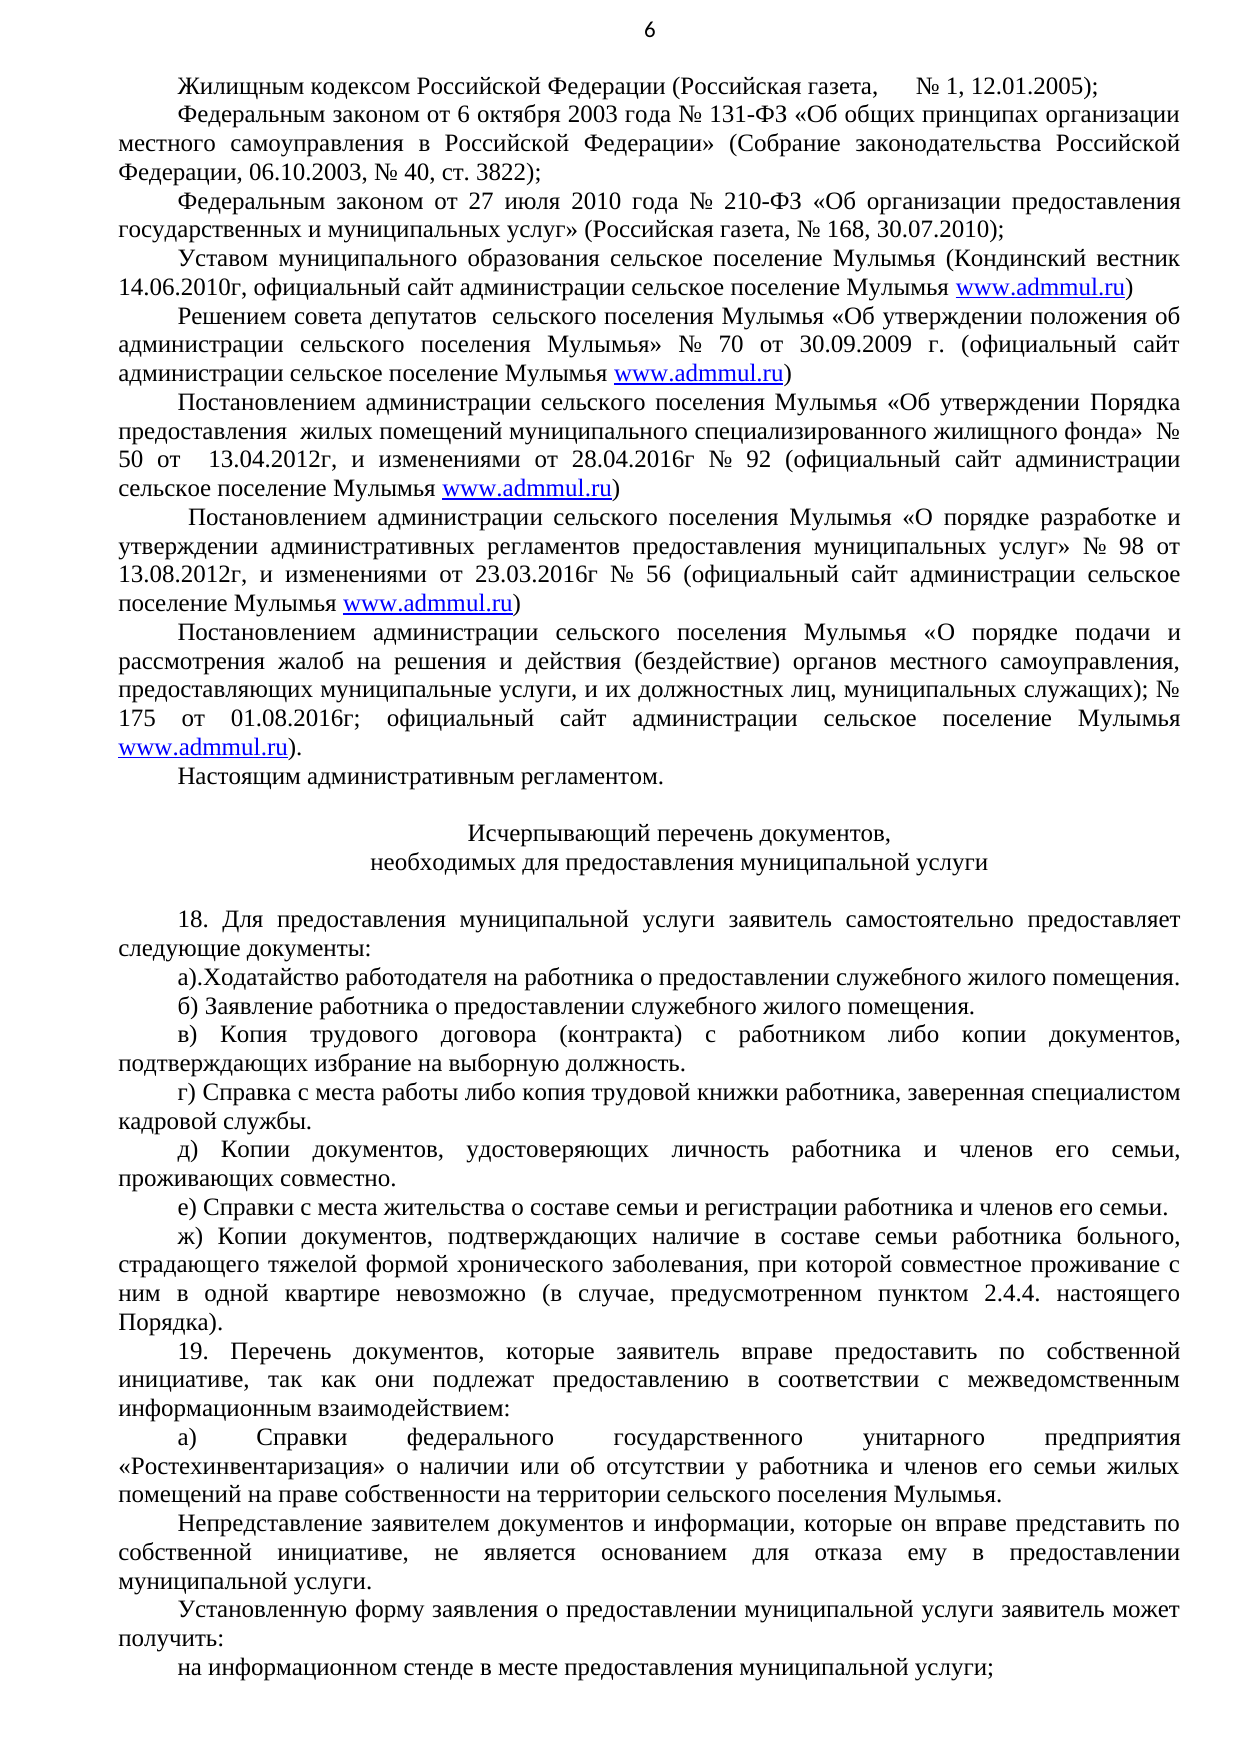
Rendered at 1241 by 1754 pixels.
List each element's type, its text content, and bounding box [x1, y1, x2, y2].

text Федеральным законом от 6 октября 2003 года № 131-ФЗ «Об общих принципах организации местного самоуправления в Российской Федерации» (Собрание законодательства Российской Федерации, 06.10.2003, № 40, ст. 3822); [118, 99, 1181, 186]
text б) Заявление работника о предоставлении служебного жилого помещения. [118, 991, 1181, 1019]
text ж) Копии документов, подтверждающих наличие в составе семьи работника больного, страдающего тяжелой формой хронического заболевания, при которой совместное проживание с ним в одной квартире невозможно (в случае, предусмотренном пунктом 2.4.4. настоящего Порядка). [118, 1221, 1181, 1336]
text на информационном стенде в месте предоставления муниципальной услуги; [118, 1652, 1181, 1681]
text е) Справки с места жительства о составе семьи и регистрации работника и членов его семьи. [118, 1192, 1181, 1221]
text 19. Перечень документов, которые заявитель вправе предоставить по собственной инициативе, так как они подлежат предоставлению в соответствии с межведомственным информационным взаимодействием: [118, 1336, 1181, 1422]
text Постановлением администрации сельского поселения Мулымья «О порядке разработке и утверждении административных регламентов предоставления муниципальных услуг» № 98 от 13.08.2012г, и изменениями от 23.03.2016г № 56 (официальный сайт администрации сельское поселение Мулымья www.admmul.ru) [118, 502, 1181, 617]
text необходимых для предоставления муниципальной услуги [118, 847, 1181, 876]
text Непредставление заявителем документов и информации, которые он вправе представить по собственной инициативе, не является основанием для отказа ему в предоставлении муниципальной услуги. [118, 1508, 1181, 1594]
text г) Справка с места работы либо копия трудовой книжки работника, заверенная специалистом кадровой службы. [118, 1077, 1181, 1134]
text д) Копии документов, удостоверяющих личность работника и членов его семьи, проживающих совместно. [118, 1134, 1181, 1192]
text а).Ходатайство работодателя на работника о предоставлении служебного жилого помещения. [118, 962, 1181, 991]
text а) Справки федерального государственного унитарного предприятия «Ростехинвентаризация» о наличии или об отсутствии у работника и членов его семьи жилых помещений на праве собственности на территории сельского поселения Мулымья. [118, 1422, 1181, 1508]
text Постановлением администрации сельского поселения Мулымья «О порядке подачи и рассмотрения жалоб на решения и действия (бездействие) органов местного самоуправления, предоставляющих муниципальные услуги, и их должностных лиц, муниципальных служащих); № 175 от 01.08.2016г; официальный сайт администрации сельское поселение Мулымья www.admmul.ru). [118, 617, 1181, 761]
text Уставом муниципального образования сельское поселение Мулымья (Кондинский вестник 14.06.2010г, официальный сайт администрации сельское поселение Мулымья www.admmul.ru) [118, 243, 1181, 301]
text Исчерпывающий перечень документов, [118, 818, 1181, 847]
text Федеральным законом от 27 июля 2010 года № 210-ФЗ «Об организации предоставления государственных и муниципальных услуг» (Российская газета, № 168, 30.07.2010); [118, 186, 1181, 243]
text Постановлением администрации сельского поселения Мулымья «Об утверждении Порядка предоставления жилых помещений муниципального специализированного жилищного фонда» № 50 от 13.04.2012г, и изменениями от 28.04.2016г № 92 (официальный сайт администрации сельское поселение Мулымья www.admmul.ru) [118, 387, 1181, 502]
text Установленную форму заявления о предоставлении муниципальной услуги заявитель может получить: [118, 1594, 1181, 1652]
text Настоящим административным регламентом. [118, 761, 1181, 789]
text Жилищным кодексом Российской Федерации (Российская газета, № 1, 12.01.2005); [118, 71, 1181, 99]
text 18. Для предоставления муниципальной услуги заявитель самостоятельно предоставляет следующие документы: [118, 904, 1181, 962]
text в) Копия трудового договора (контракта) с работником либо копии документов, подтверждающих избрание на выборную должность. [118, 1019, 1181, 1077]
text Решением совета депутатов сельского поселения Мулымья «Об утверждении положения об администрации сельского поселения Мулымья» № 70 от 30.09.2009 г. (официальный сайт администрации сельское поселение Мулымья www.admmul.ru) [118, 301, 1181, 387]
